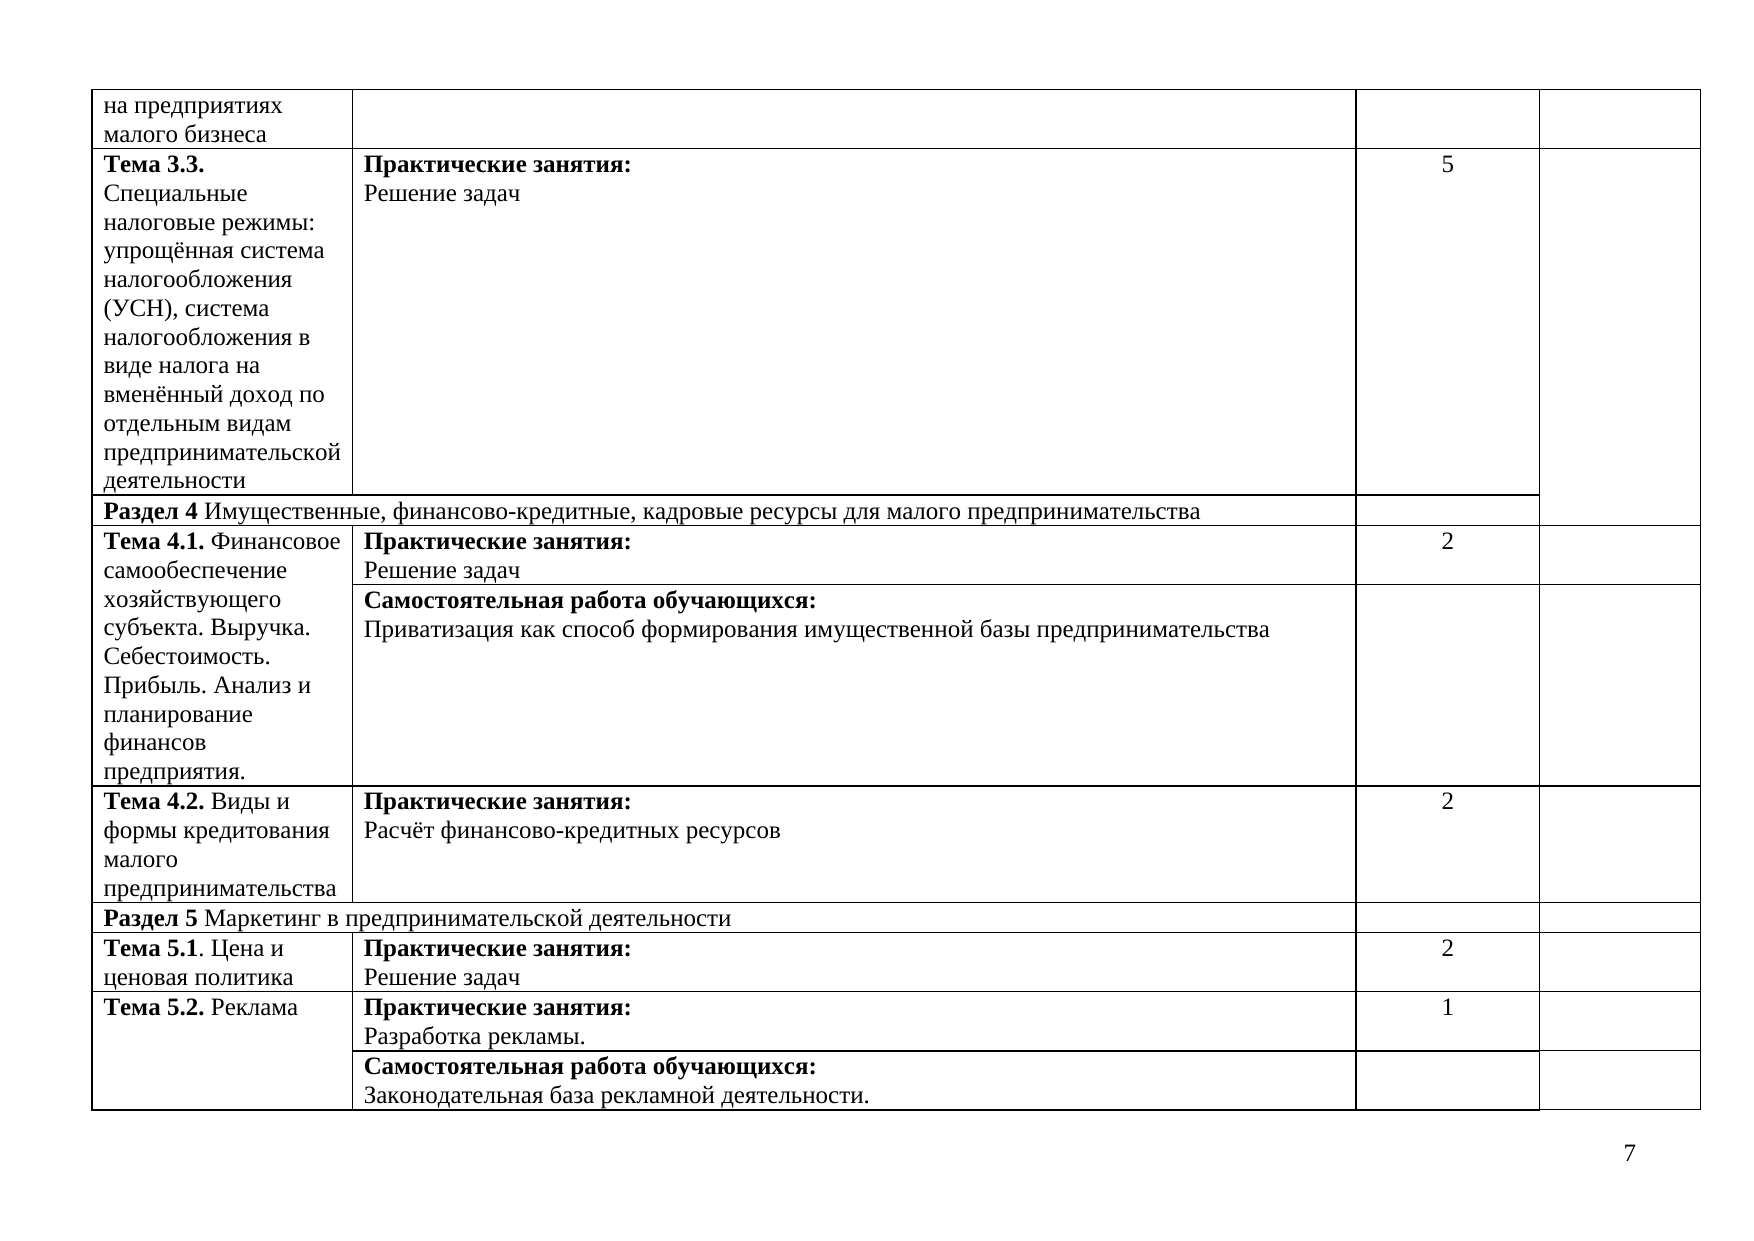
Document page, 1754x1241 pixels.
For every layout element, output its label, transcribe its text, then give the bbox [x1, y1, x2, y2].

table_cell [1540, 1051, 1700, 1109]
table_cell [1540, 526, 1700, 584]
table_cell [1357, 1052, 1539, 1109]
table_cell [1357, 585, 1539, 785]
table_cell Самостоятельная работа обучающихся: Приватизация как способ формирования имущественной базы предпринимательства [353, 585, 1355, 785]
table_cell Практические занятия: Решение задач [353, 933, 1355, 991]
table_cell Тема 5.2. Реклама [93, 992, 352, 1109]
table_cell 2 [1357, 526, 1539, 584]
table_cell [1540, 149, 1700, 524]
table_cell Практические занятия: Расчёт финансово-кредитных ресурсов [353, 787, 1355, 901]
table_cell 5 [1357, 149, 1539, 494]
table_cell [1357, 903, 1539, 932]
table_cell Раздел 4 Имущественные, финансово-кредитные, кадровые ресурсы для малого предпринимательства [93, 496, 1355, 524]
table_cell [1357, 496, 1539, 524]
table_cell Практические занятия: Решение задач [353, 149, 1355, 494]
table_cell [1540, 90, 1700, 148]
table_cell Тема 5.1. Цена и ценовая политика [93, 933, 352, 991]
table_cell [1540, 787, 1700, 901]
table_cell [1540, 903, 1700, 932]
table_cell Практические занятия: Решение задач [353, 526, 1355, 584]
table_cell [1540, 933, 1700, 991]
table_cell Самостоятельная работа обучающихся: Законодательная база рекламной деятельности. [353, 1052, 1355, 1109]
table_cell [1540, 992, 1700, 1050]
table_cell 2 [1357, 90, 1539, 148]
table_cell 1 [1357, 992, 1539, 1050]
table_cell Практические занятия: Разработка рекламы. [353, 992, 1355, 1050]
table_cell Тема 4.2. Виды и формы кредитования малого предпринимательства [93, 787, 352, 901]
table_cell Тема 3.3. Специальные налоговые режимы: упрощённая система налогообложения (УСН), система налогообложения в виде налога на вменённый доход по отдельным видам предпринимательской деятельности [93, 149, 352, 494]
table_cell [93, 90, 352, 148]
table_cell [353, 90, 1355, 148]
table_cell 2 [1357, 787, 1539, 901]
table_cell Тема 4.1. Финансовое самообеспечение хозяйствующего субъекта. Выручка. Себестоимость. Прибыль. Анализ и планирование финансов предприятия. [93, 526, 352, 785]
table_cell Раздел 5 Маркетинг в предпринимательской деятельности [93, 903, 1355, 932]
table_cell 2 [1357, 933, 1539, 991]
table_cell [1540, 585, 1700, 785]
